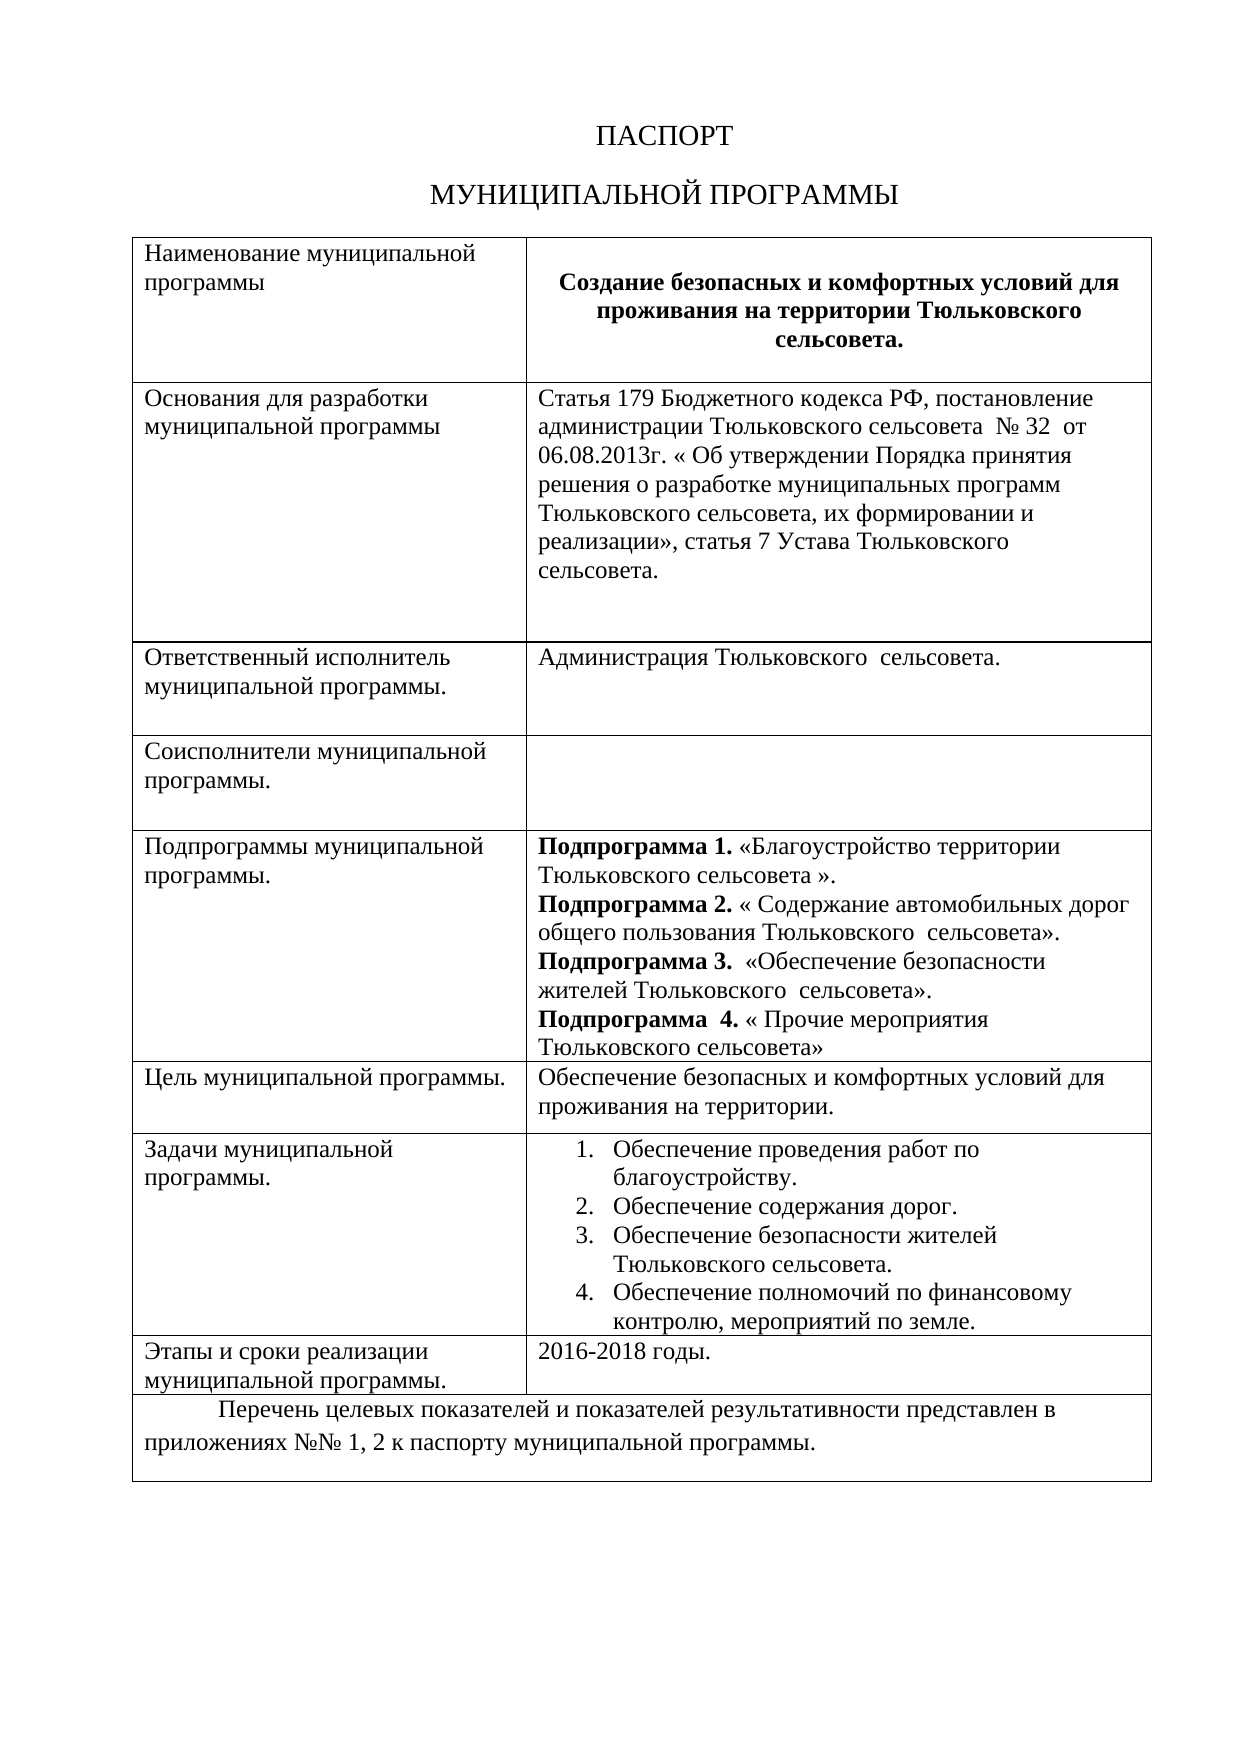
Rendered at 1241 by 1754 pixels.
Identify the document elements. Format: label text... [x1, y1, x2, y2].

table_header Наименование муниципальной программы [133, 238, 526, 382]
table_cell Перечень целевых показателей и показателей результативности представлен в приложениях №№ 1, 2 к паспорту муниципальной программы. [133, 1395, 1151, 1481]
table_cell Статья 179 Бюджетного кодекса РФ, постановление администрации Тюльковского сельсовета № 32 от 06.08.2013г. « Об утверждении Порядка принятия решения о разработке муниципальных программ Тюльковского сельсовета, их формировании и реализации», статья 7 Устава Тюльковского сельсовета. [527, 383, 1151, 641]
table_cell [527, 736, 1151, 830]
table_cell Соисполнители муниципальной программы. [133, 736, 526, 830]
table_cell Основания для разработки муниципальной программы [133, 383, 526, 641]
table_cell Задачи муниципальной программы. [133, 1134, 526, 1335]
table_cell Подпрограмма 1. «Благоустройство территории Тюльковского сельсовета ». Подпрограмма 2. « Содержание автомобильных дорог общего пользования Тюльковского сельсовета». Подпрограмма 3. «Обеспечение безопасности жителей Тюльковского сельсовета». Подпрограмма 4. « Прочие мероприятия Тюльковского сельсовета» [527, 831, 1151, 1061]
table_cell Подпрограммы муниципальной программы. [133, 831, 526, 1061]
table_cell Цель муниципальной программы. [133, 1062, 526, 1133]
table_cell Ответственный исполнитель муниципальной программы. [133, 643, 526, 735]
table_header Создание безопасных и комфортных условий для проживания на территории Тюльковского сельсовета. [527, 238, 1151, 382]
table_cell Администрация Тюльковского сельсовета. [527, 643, 1151, 735]
table_cell Этапы и сроки реализации муниципальной программы. [133, 1336, 526, 1393]
text ПАСПОРТ [177, 118, 1152, 152]
table_cell 2016-2018 годы. [527, 1336, 1151, 1393]
table_cell Обеспечение проведения работ по благоустройству. Обеспечение содержания дорог. Обеспечение безопасности жителей Тюльковского сельсовета. Обеспечение полномочий по финансовому контролю, мероприятий по земле. [527, 1134, 1151, 1335]
text МУНИЦИПАЛЬНОЙ ПРОГРАММЫ [177, 177, 1152, 211]
table_cell Обеспечение безопасных и комфортных условий для проживания на территории. [527, 1062, 1151, 1133]
